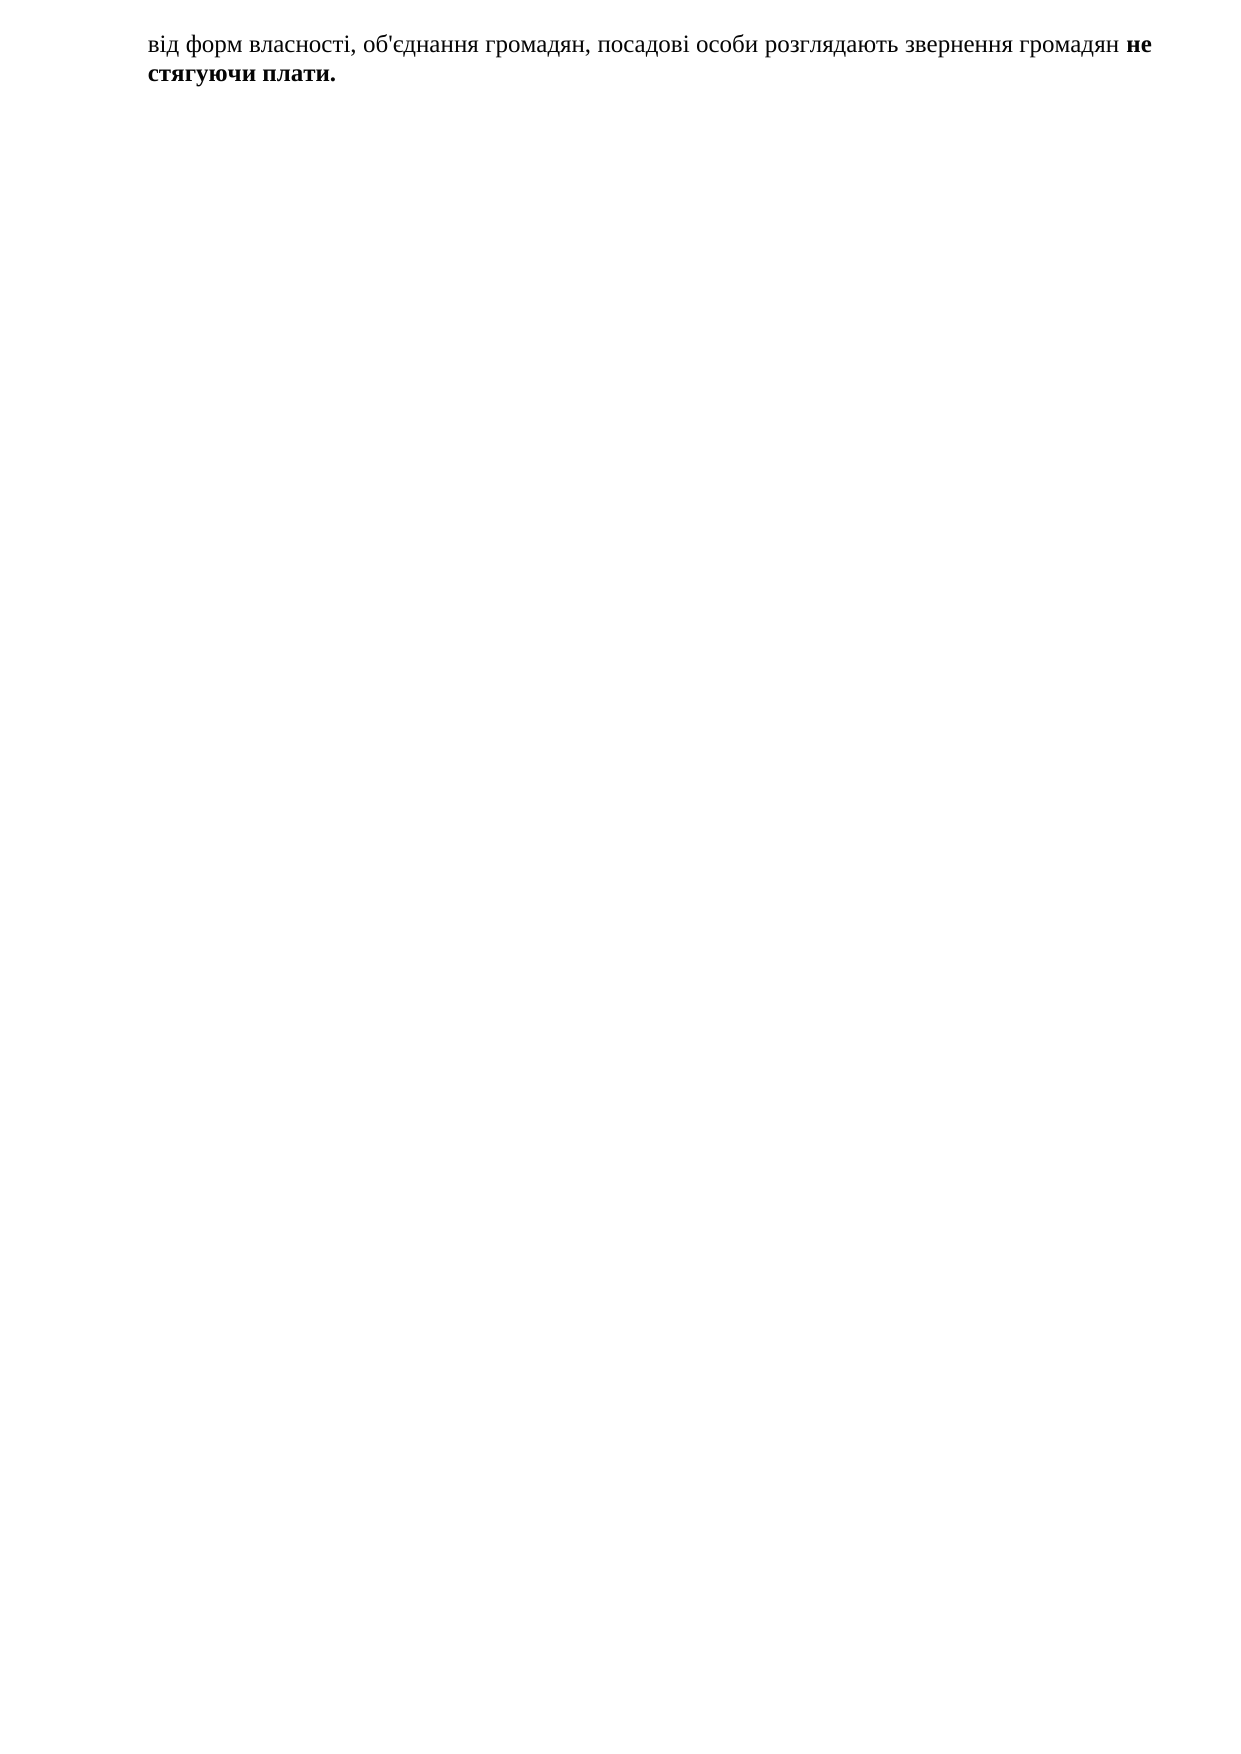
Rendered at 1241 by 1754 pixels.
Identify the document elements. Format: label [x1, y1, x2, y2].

text [148, 29, 1152, 87]
